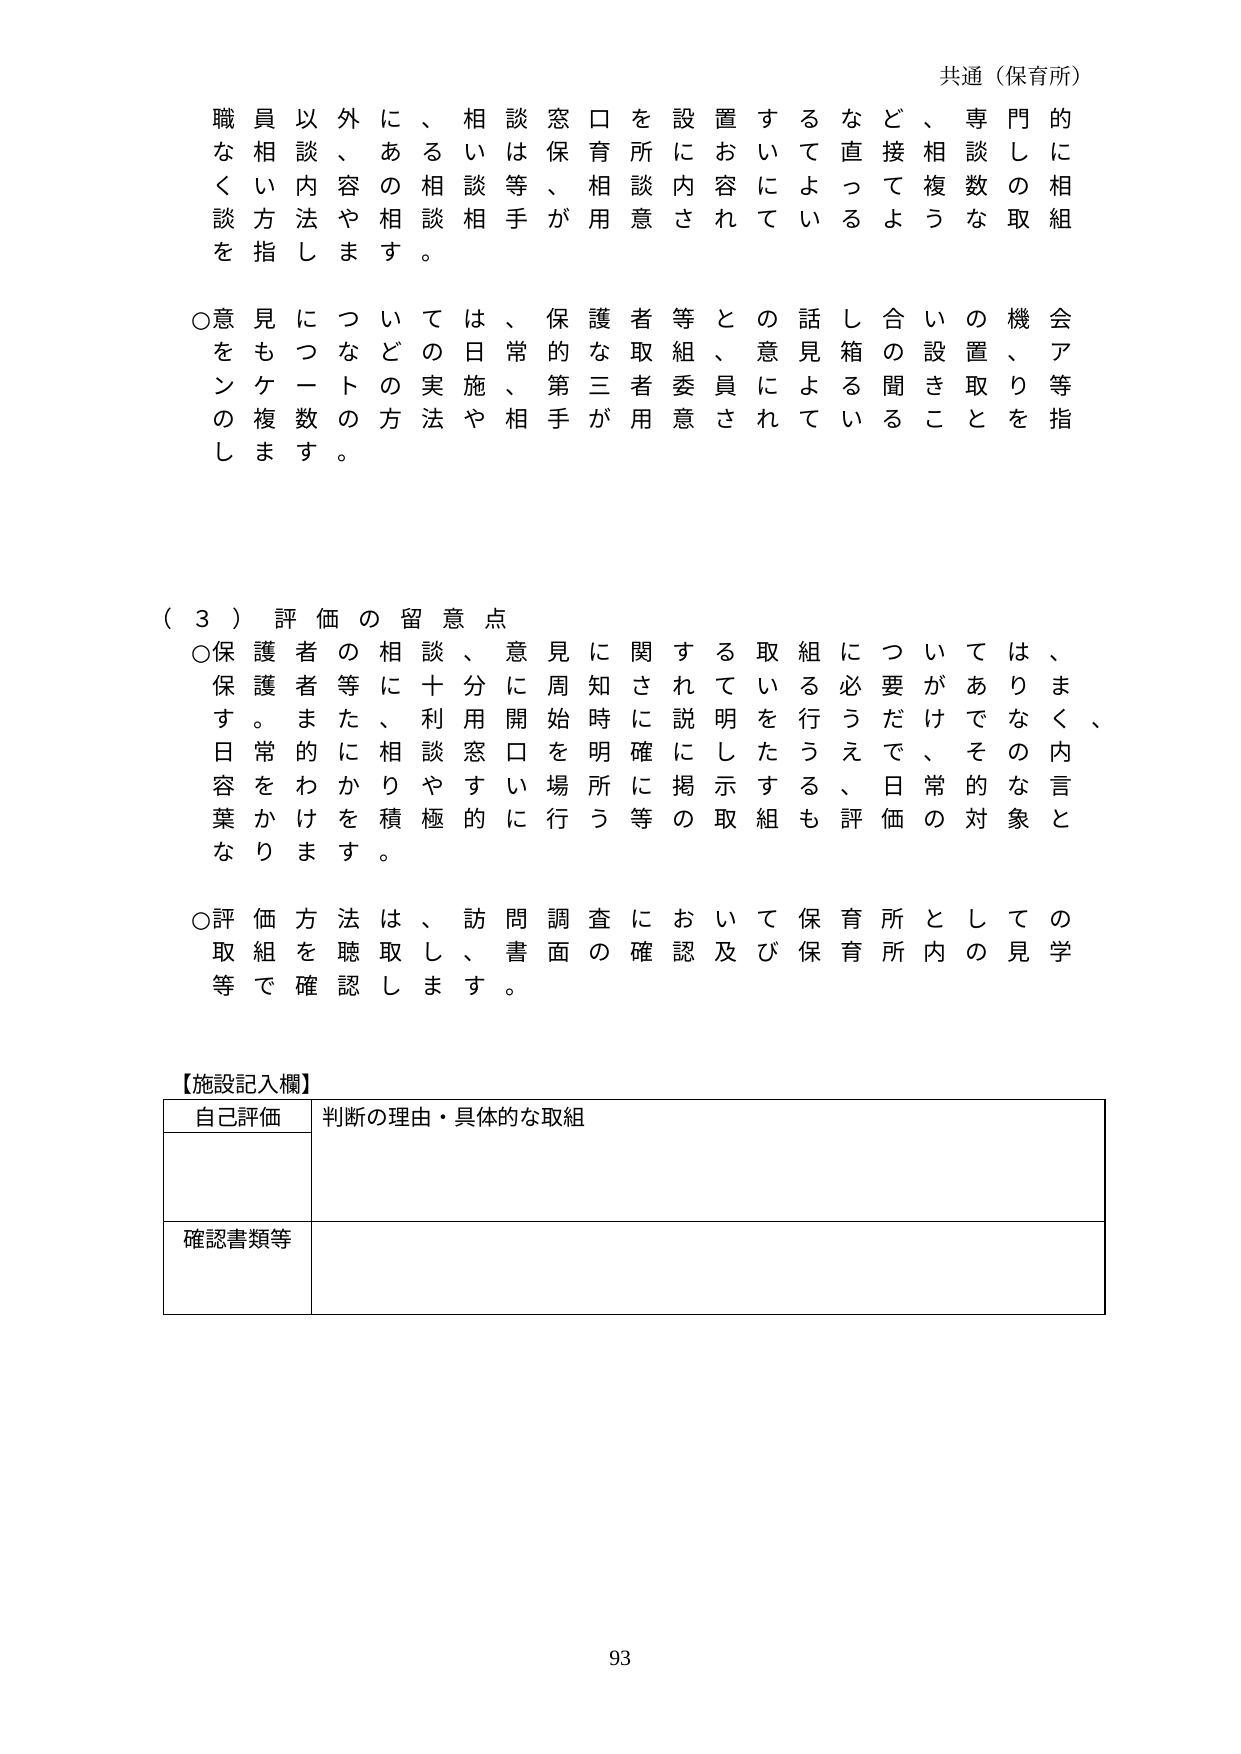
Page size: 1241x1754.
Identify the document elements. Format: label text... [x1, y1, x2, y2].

table_header 判断の理由・具体的な取組 [312, 1100, 1104, 1221]
text ○保護者の相談、意見に関する取組については、保護者等に十分に周知されている必要があります。また、利用開始時に説明を行うだけでなく、日常的に相談窓口を明確にしたうえで、その内容をわかりやすい場所に掲示する、日常的な言葉かけを積極的に行う等の取組も評価の対象となります。 [170, 634, 1091, 867]
table_header 自己評価 [164, 1100, 311, 1132]
text ○評価方法は、訪問調査において保育所としての取組を聴取し、書面の確認及び保育所内の見学等で確認します。 [170, 901, 1091, 1001]
text 【施設記入欄】 [149, 1067, 1091, 1099]
text （３）評価の留意点 [149, 601, 1091, 634]
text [149, 101, 1091, 267]
table_cell 確認書類等 [164, 1222, 311, 1313]
table_cell [164, 1133, 311, 1221]
text ○意見については、保護者等との話し合いの機会をもつなどの日常的な取組、意見箱の設置、アンケートの実施、第三者委員による聞き取り等の複数の方法や相手が用意されていることを指します。 [170, 301, 1091, 467]
table_cell [312, 1222, 1104, 1313]
